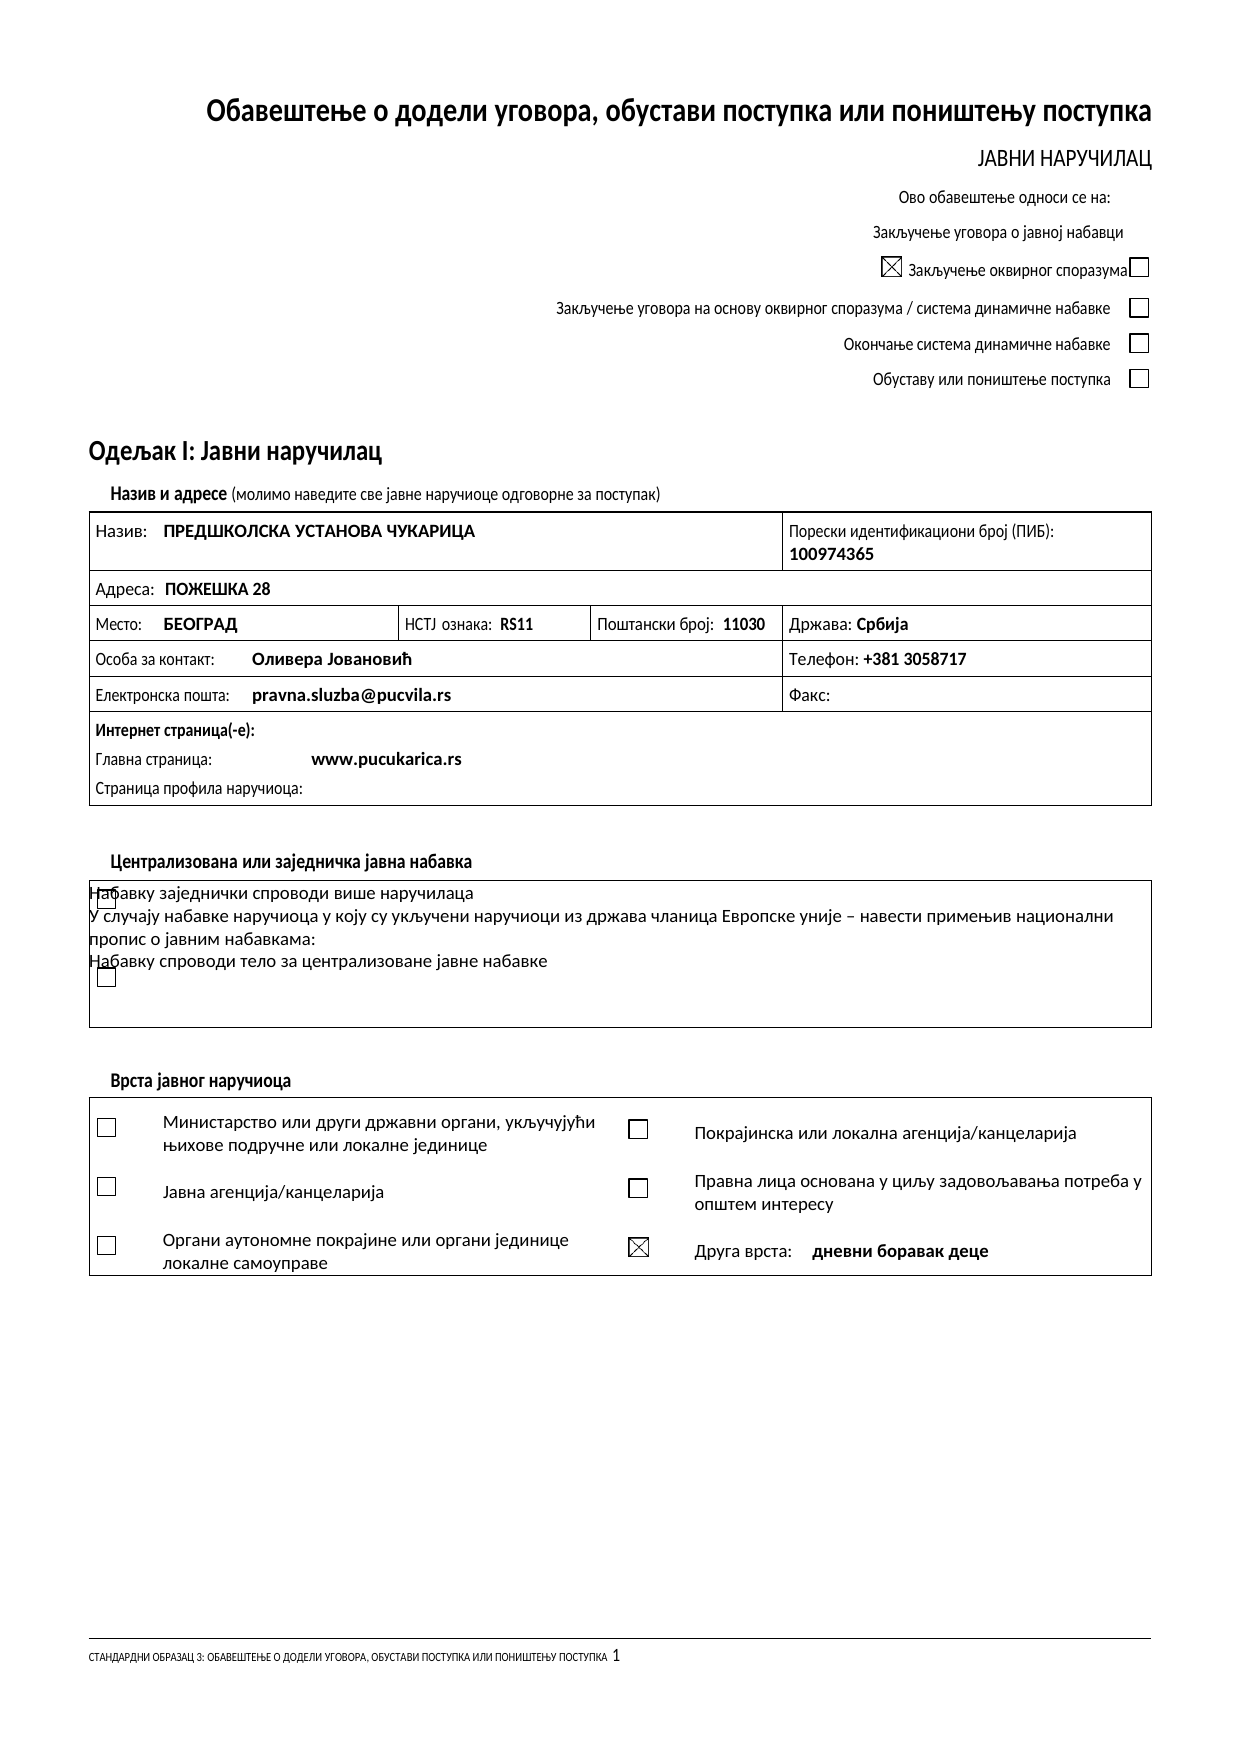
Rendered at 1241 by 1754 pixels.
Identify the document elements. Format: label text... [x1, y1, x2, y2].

subtitle Одељак I: Јавни наручилац [88, 432, 1165, 467]
table_cell Адреса: ПОЖЕШКА 28 [90, 571, 1151, 605]
table_cell Место: БЕОГРАД [90, 606, 398, 640]
picture [628, 1237, 649, 1257]
table_cell Особа за контакт: Оливера Јовановић [90, 641, 782, 676]
title Обавештење о додели уговора, обустави поступка или поништењу поступка [206, 89, 1165, 129]
list Централизована или заједничка јавна набавка [95, 849, 1165, 874]
subtitle ЈАВНИ НАРУЧИЛАЦ [73, 142, 1152, 172]
table_header Назив: ПРЕДШКОЛСКА УСТАНОВА ЧУКАРИЦА [90, 513, 782, 570]
table_header Порески идентификациони број (ПИБ): 100974365 [783, 513, 1151, 570]
table_cell Поштански број: 11030 [591, 606, 782, 640]
table_cell Електронска пошта: pravna.sluzba@pucvila.rs [90, 677, 782, 711]
list Назив и адресе (молимо наведите све јавне наручиоце одговорне за поступак) [95, 480, 1165, 505]
table_cell Факс: [783, 677, 1151, 711]
table_cell НСТЈ ознака: RS11 [399, 606, 590, 640]
text Закључење уговора на основу оквирног споразума / система динамичне набавке [73, 297, 1110, 319]
table_cell Интернет страница(-е): Главна страница: www.pucukarica.rs Страница профила наручиоца: [90, 712, 1151, 804]
picture [881, 256, 902, 277]
text Окончање система динамичне набавке Обуставу или поништење поступка [843, 332, 1111, 390]
list Врста јавног наручиоца [73, 1067, 1165, 1092]
table_cell Држава: Србија [783, 606, 1151, 640]
table_cell Телефон: +381 3058717 [783, 641, 1151, 676]
text Ово обавештење односи се на: Закључење уговора о јавној набавци Закључење оквирног споразума [860, 185, 1149, 283]
